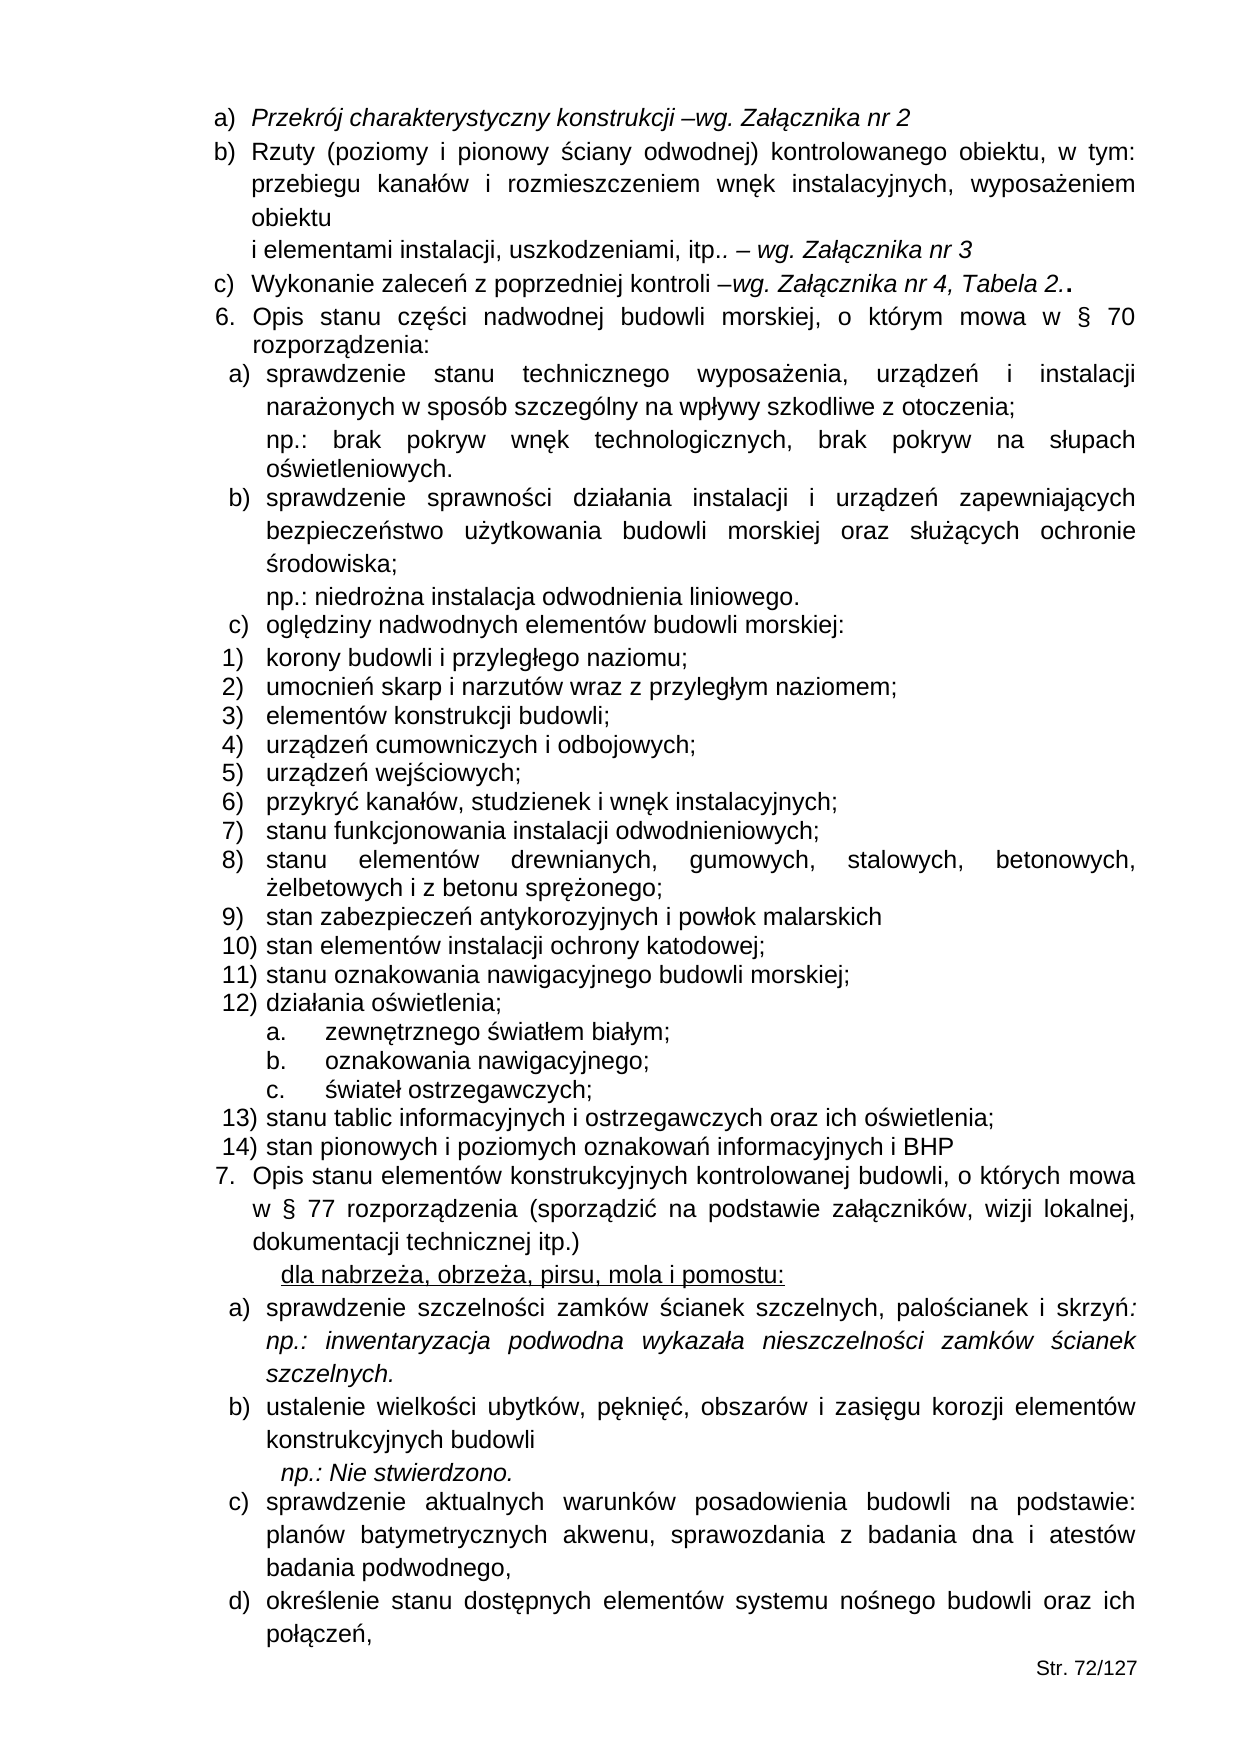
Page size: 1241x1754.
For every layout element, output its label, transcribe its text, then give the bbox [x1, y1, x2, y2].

list stan zabezpieczeń antykorozyjnych i powłok malarskich [222, 902, 1137, 931]
list stanu funkcjonowania instalacji odwodnieniowych; [222, 816, 1137, 845]
list sprawdzenie szczelności zamków ścianek szczelnych, palościanek i skrzyń: np.: inwentaryzacja podwodna wykazała nieszczelności zamków ścianek szczelnych. [228, 1293, 1137, 1388]
list np.: niedrożna instalacja odwodnienia liniowego. [266, 582, 1137, 610]
list określenie stanu dostępnych elementów systemu nośnego budowli oraz ich połączeń, [228, 1586, 1137, 1648]
list oględziny nadwodnych elementów budowli morskiej: [228, 610, 1137, 639]
list sprawdzenie aktualnych warunków posadowienia budowli na podstawie: planów batymetrycznych akwenu, sprawozdania z badania dna i atestów badania podwodnego, [228, 1487, 1137, 1582]
list świateł ostrzegawczych; [266, 1075, 1137, 1103]
list elementów konstrukcji budowli; [222, 701, 1137, 730]
list Rzuty (poziomy i pionowy ściany odwodnej) kontrolowanego obiektu, w tym: przebiegu kanałów i rozmieszczeniem wnęk instalacyjnych, wyposażeniem obiektu i elementami instalacji, uszkodzeniami, itp.. – wg. Załącznika nr 3 [213, 136, 1137, 264]
list stan pionowych i poziomych oznakowań informacyjnych i BHP [222, 1132, 1137, 1161]
list dla nabrzeża, obrzeża, pirsu, mola i pomostu: [281, 1260, 1137, 1289]
list urządzeń wejściowych; [222, 758, 1137, 787]
list umocnień skarp i narzutów wraz z przyległym naziomem; [222, 672, 1137, 701]
list np.: Nie stwierdzono. [281, 1458, 1137, 1487]
list urządzeń cumowniczych i odbojowych; [222, 730, 1137, 758]
list sprawdzenie stanu technicznego wyposażenia, urządzeń i instalacji narażonych w sposób szczególny na wpływy szkodliwe z otoczenia; [228, 359, 1137, 421]
list Opis stanu części nadwodnej budowli morskiej, o którym mowa w § 70 rozporządzenia: [215, 302, 1137, 359]
list Przekrój charakterystyczny konstrukcji –wg. Załącznika nr 2 [213, 103, 1137, 132]
list oznakowania nawigacyjnego; [266, 1046, 1137, 1075]
list sprawdzenie sprawności działania instalacji i urządzeń zapewniających bezpieczeństwo użytkowania budowli morskiej oraz służących ochronie środowiska; [228, 483, 1137, 577]
list stanu tablic informacyjnych i ostrzegawczych oraz ich oświetlenia; [222, 1103, 1137, 1132]
list Opis stanu elementów konstrukcyjnych kontrolowanej budowli, o których mowa w § 77 rozporządzenia (sporządzić na podstawie załączników, wizji lokalnej, dokumentacji technicznej itp.) [215, 1161, 1137, 1256]
list Wykonanie zaleceń z poprzedniej kontroli –wg. Załącznika nr 4, Tabela 2.. [213, 268, 1137, 297]
list stanu elementów drewnianych, gumowych, stalowych, betonowych, żelbetowych i z betonu sprężonego; [222, 845, 1137, 902]
list korony budowli i przyległego naziomu; [222, 643, 1137, 672]
list działania oświetlenia; [222, 988, 1137, 1017]
list stanu oznakowania nawigacyjnego budowli morskiej; [222, 960, 1137, 988]
list ustalenie wielkości ubytków, pęknięć, obszarów i zasięgu korozji elementów konstrukcyjnych budowli [228, 1392, 1137, 1454]
list np.: brak pokryw wnęk technologicznych, brak pokryw na słupach oświetleniowych. [266, 425, 1137, 483]
list stan elementów instalacji ochrony katodowej; [222, 931, 1137, 960]
list zewnętrznego światłem białym; [266, 1017, 1137, 1046]
list przykryć kanałów, studzienek i wnęk instalacyjnych; [222, 787, 1137, 816]
